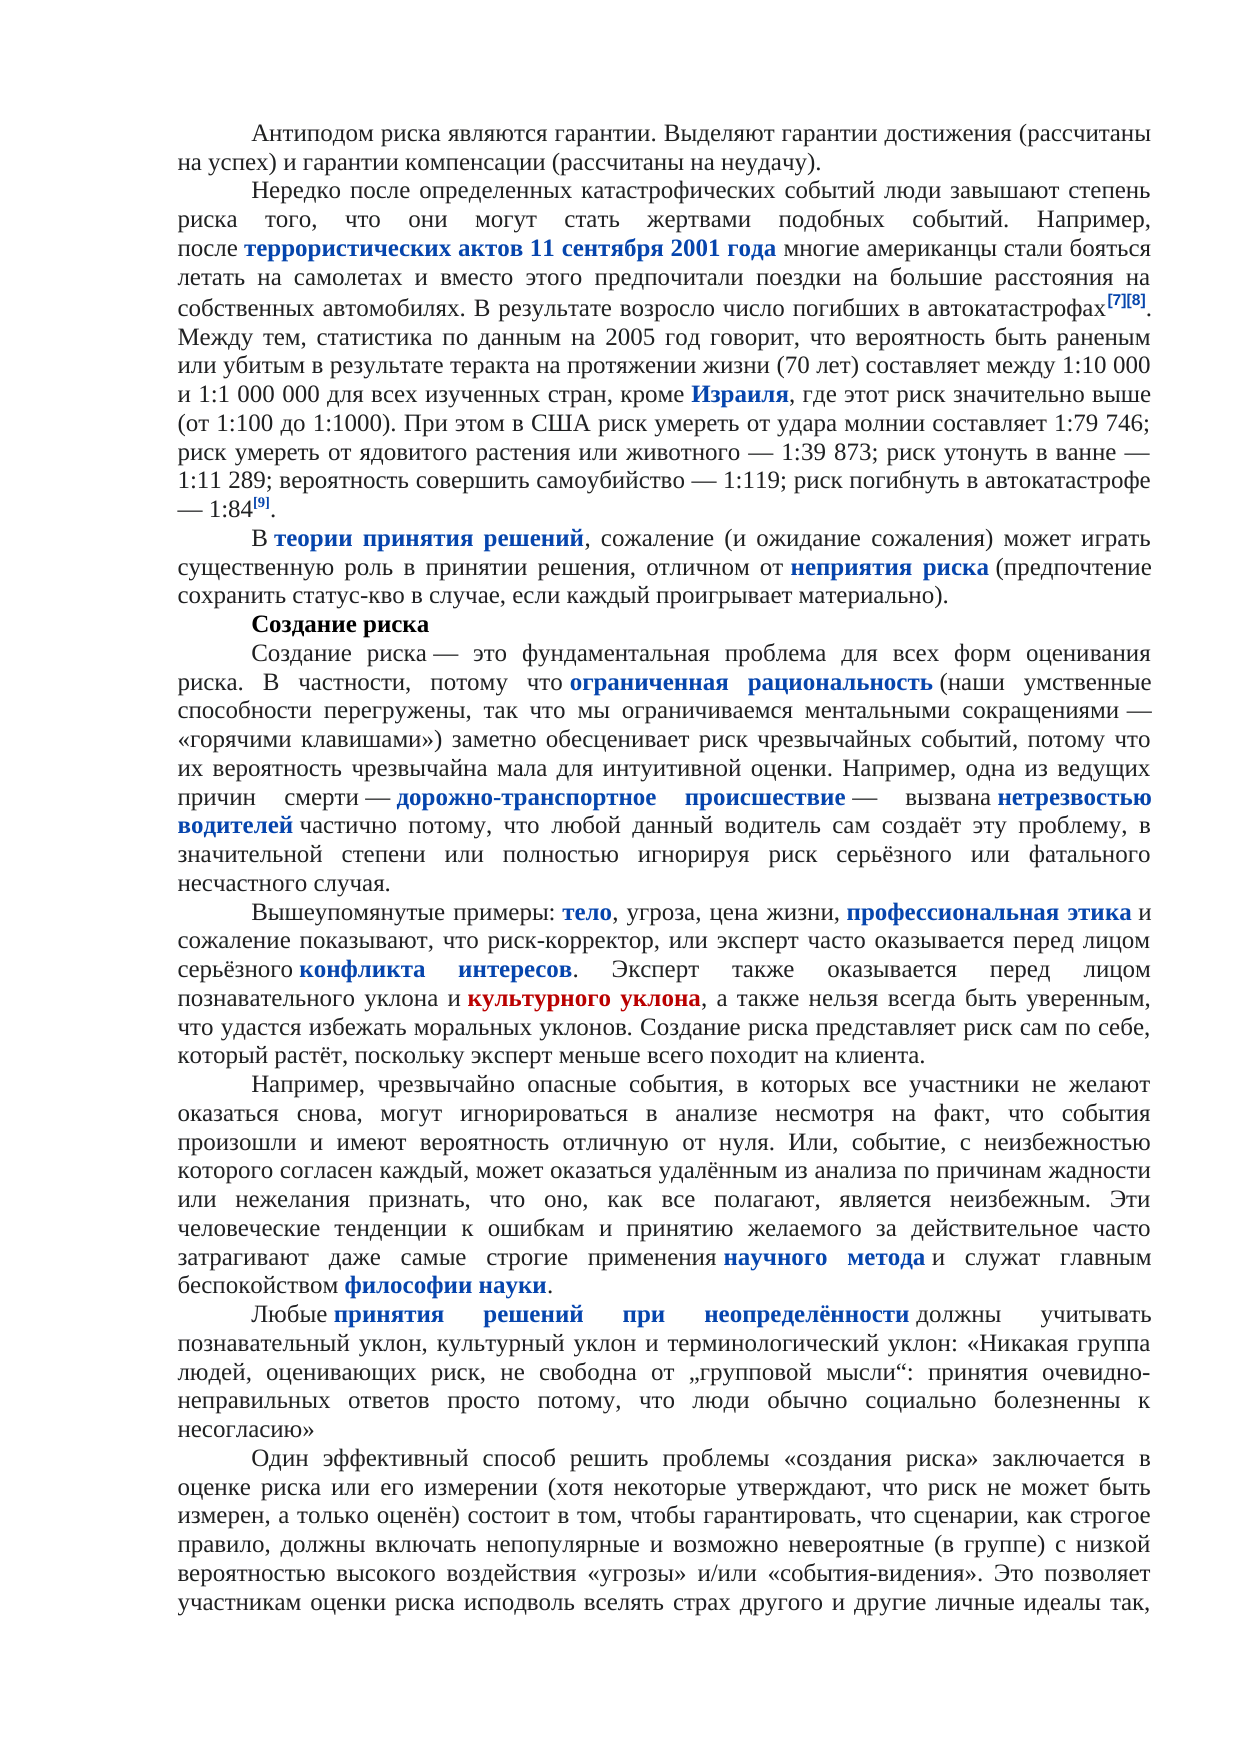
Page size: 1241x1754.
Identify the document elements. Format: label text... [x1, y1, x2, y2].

text Вышеупомянутые примеры: тело, угроза, цена жизни, профессиональная этика и сожаление показывают, что риск-корректор, или эксперт часто оказывается перед лицом серьёзного конфликта интересов. Эксперт также оказывается перед лицом познавательного уклона и культурного уклона, а также нельзя всегда быть уверенным, что удастся избежать моральных уклонов. Создание риска представляет риск сам по себе, который растёт, поскольку эксперт меньше всего походит на клиента. [177, 897, 1152, 1069]
text Создание риска — это фундаментальная проблема для всех форм оценивания риска. В частности, потому что ограниченная рациональность (наши умственные способности перегружены, так что мы ограничиваемся ментальными сокращениями — «горячими клавишами») заметно обесценивает риск чрезвычайных событий, потому что их вероятность чрезвычайна мала для интуитивной оценки. Например, одна из ведущих причин смерти — дорожно-транспортное происшествие — вызвана нетрезвостью водителей частично потому, что любой данный водитель сам создаёт эту проблему, в значительной степени или полностью игнорируя риск серьёзного или фатального несчастного случая. [177, 638, 1152, 897]
text Любые принятия решений при неопределённости должны учитывать познавательный уклон, культурный уклон и терминологический уклон: «Никакая группа людей, оценивающих риск, не свободна от „групповой мысли“: принятия очевидно-неправильных ответов просто потому, что люди обычно социально болезненны к несогласию» [177, 1299, 1152, 1443]
text Например, чрезвычайно опасные события, в которых все участники не желают оказаться снова, могут игнорироваться в анализе несмотря на факт, что события произошли и имеют вероятность отличную от нуля. Или, событие, с неизбежностью которого согласен каждый, может оказаться удалённым из анализа по причинам жадности или нежелания признать, что оно, как все полагают, является неизбежным. Эти человеческие тенденции к ошибкам и принятию желаемого за действительное часто затрагивают даже самые строгие применения научного метода и служат главным беспокойством философии науки. [177, 1069, 1152, 1299]
text В теории принятия решений, сожаление (и ожидание сожаления) может играть существенную роль в принятии решения, отличном от неприятия риска (предпочтение сохранить статус-кво в случае, если каждый проигрывает материально). [177, 523, 1152, 609]
subtitle Создание риска [177, 609, 1152, 638]
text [177, 1443, 1152, 1616]
text Антиподом риска являются гарантии. Выделяют гарантии достижения (рассчитаны на успех) и гарантии компенсации (рассчитаны на неудачу). [177, 118, 1152, 176]
text Нередко после определенных катастрофических событий люди завышают степень риска того, что они могут стать жертвами подобных событий. Например, после террористических актов 11 сентября 2001 года многие американцы стали бояться летать на самолетах и вместо этого предпочитали поездки на большие расстояния на собственных автомобилях. В результате возросло число погибших в автокатастрофах[7][8]. Между тем, статистика по данным на 2005 год говорит, что вероятность быть раненым или убитым в результате теракта на протяжении жизни (70 лет) составляет между 1:10 000 и 1:1 000 000 для всех изученных стран, кроме Израиля, где этот риск значительно выше (от 1:100 до 1:1000). При этом в США риск умереть от удара молнии составляет 1:79 746; риск умереть от ядовитого растения или животного — 1:39 873; риск утонуть в ванне — 1:11 289; вероятность совершить самоубийство — 1:119; риск погибнуть в автокатастрофе — 1:84[9]. [177, 176, 1152, 523]
